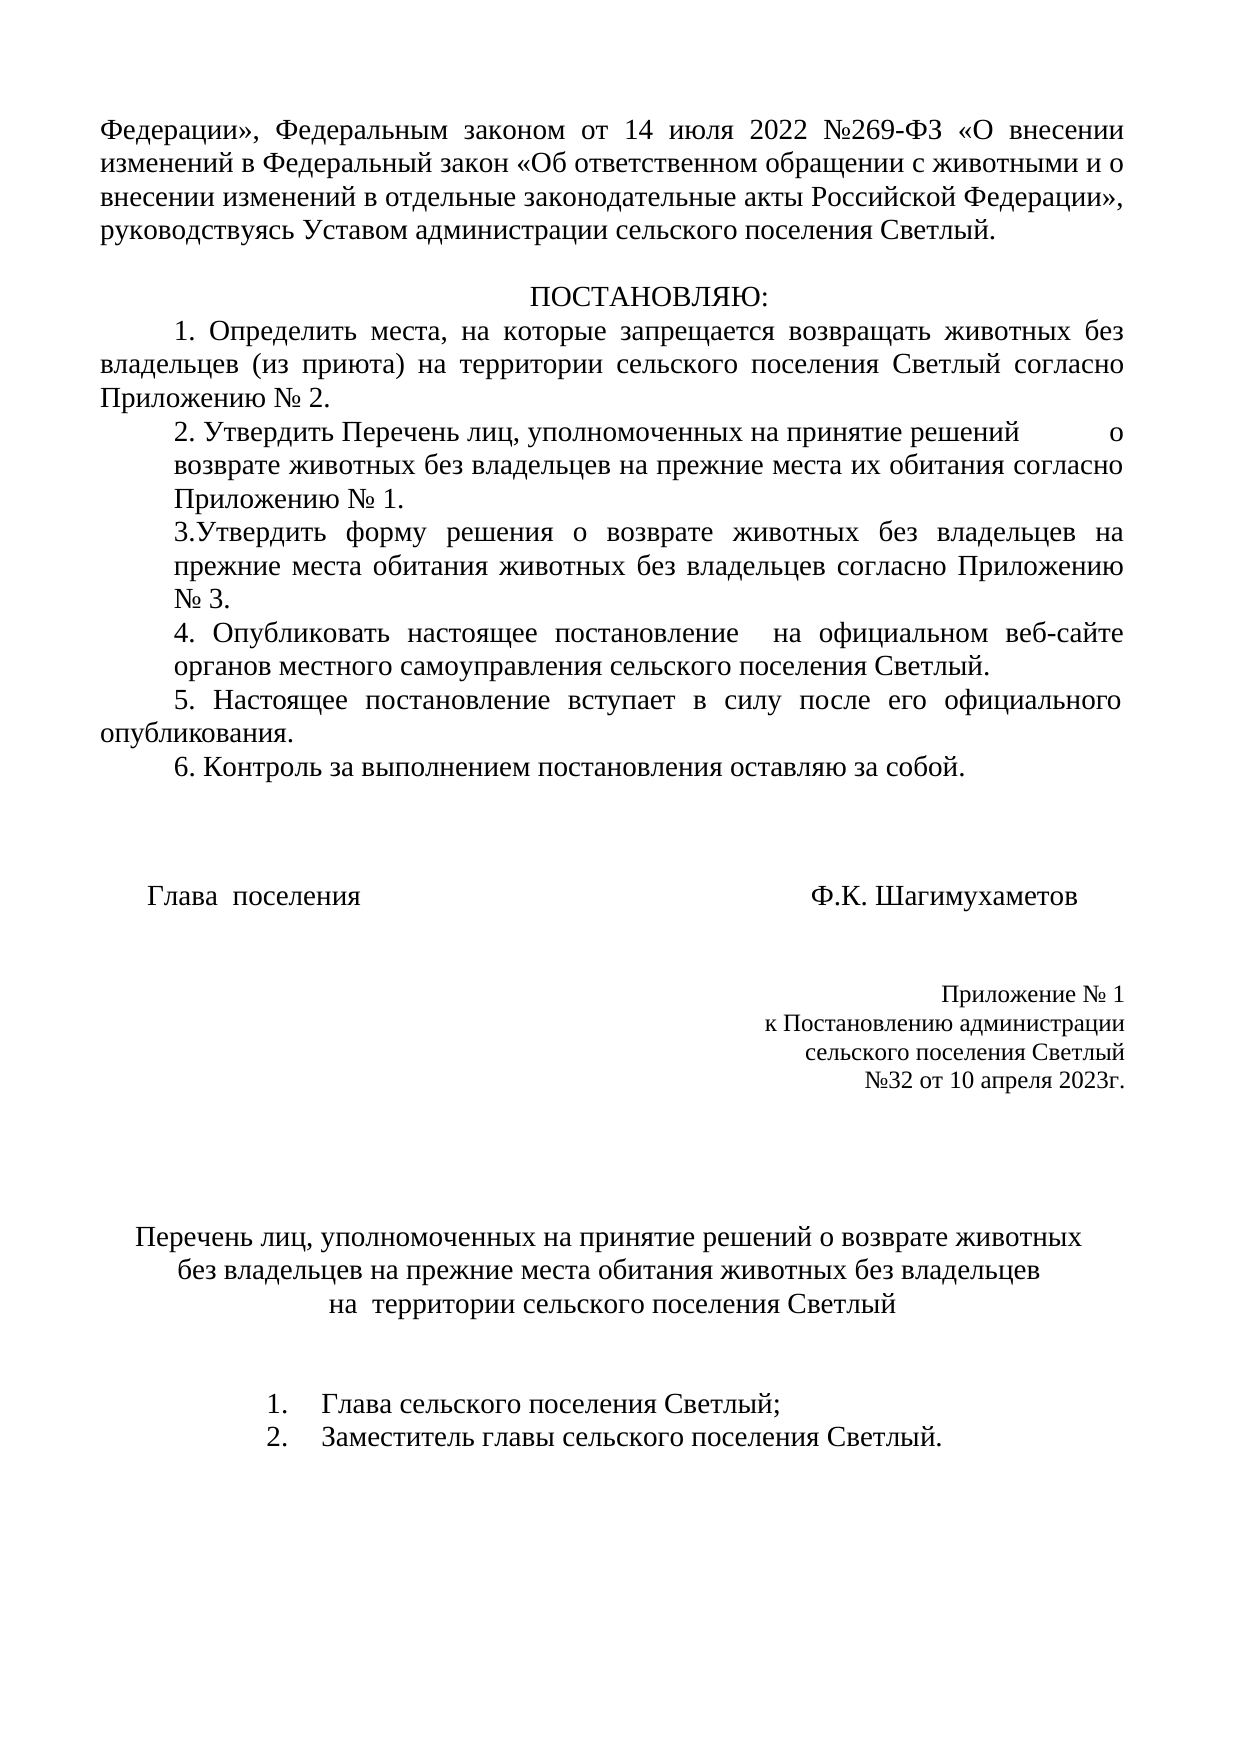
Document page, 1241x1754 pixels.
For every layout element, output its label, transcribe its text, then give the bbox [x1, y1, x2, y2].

text №32 от 10 апреля 2023г. [100, 1065, 1125, 1094]
text Глава поселения Ф.К. Шагимухаметов [100, 878, 1125, 912]
text 6. Контроль за выполнением постановления оставляю за собой. [100, 749, 1125, 783]
text сельского поселения Светлый [690, 1037, 1125, 1065]
text 3.Утвердить форму решения о возврате животных без владельцев на прежние места обитания животных без владельцев согласно Приложению № 3. [173, 514, 1125, 615]
list Глава сельского поселения Светлый; [192, 1386, 1125, 1420]
list Заместитель главы сельского поселения Светлый. [192, 1420, 1125, 1453]
text 4. Опубликовать настоящее постановление на официальном веб-сайте органов местного самоуправления сельского поселения Светлый. [173, 615, 1125, 682]
text 5. Настоящее постановление вступает в силу после его официального опубликования. [100, 682, 1123, 749]
text 1. Определить места, на которые запрещается возвращать животных без владельцев (из приюта) на территории сельского поселения Светлый согласно Приложению № 2. [100, 313, 1125, 414]
text Приложение № 1 [690, 979, 1125, 1008]
text к Постановлению администрации [690, 1008, 1125, 1037]
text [100, 112, 1125, 246]
text 2. Утвердить Перечень лиц, уполномоченных на принятие решений о возврате животных без владельцев на прежние места их обитания согласно Приложению № 1. [173, 414, 1125, 514]
text Перечень лиц, уполномоченных на принятие решений о возврате животных без владельцев на прежние места обитания животных без владельцев на территории сельского поселения Светлый [100, 1219, 1125, 1319]
text ПОСТАНОВЛЯЮ: [100, 279, 1125, 313]
